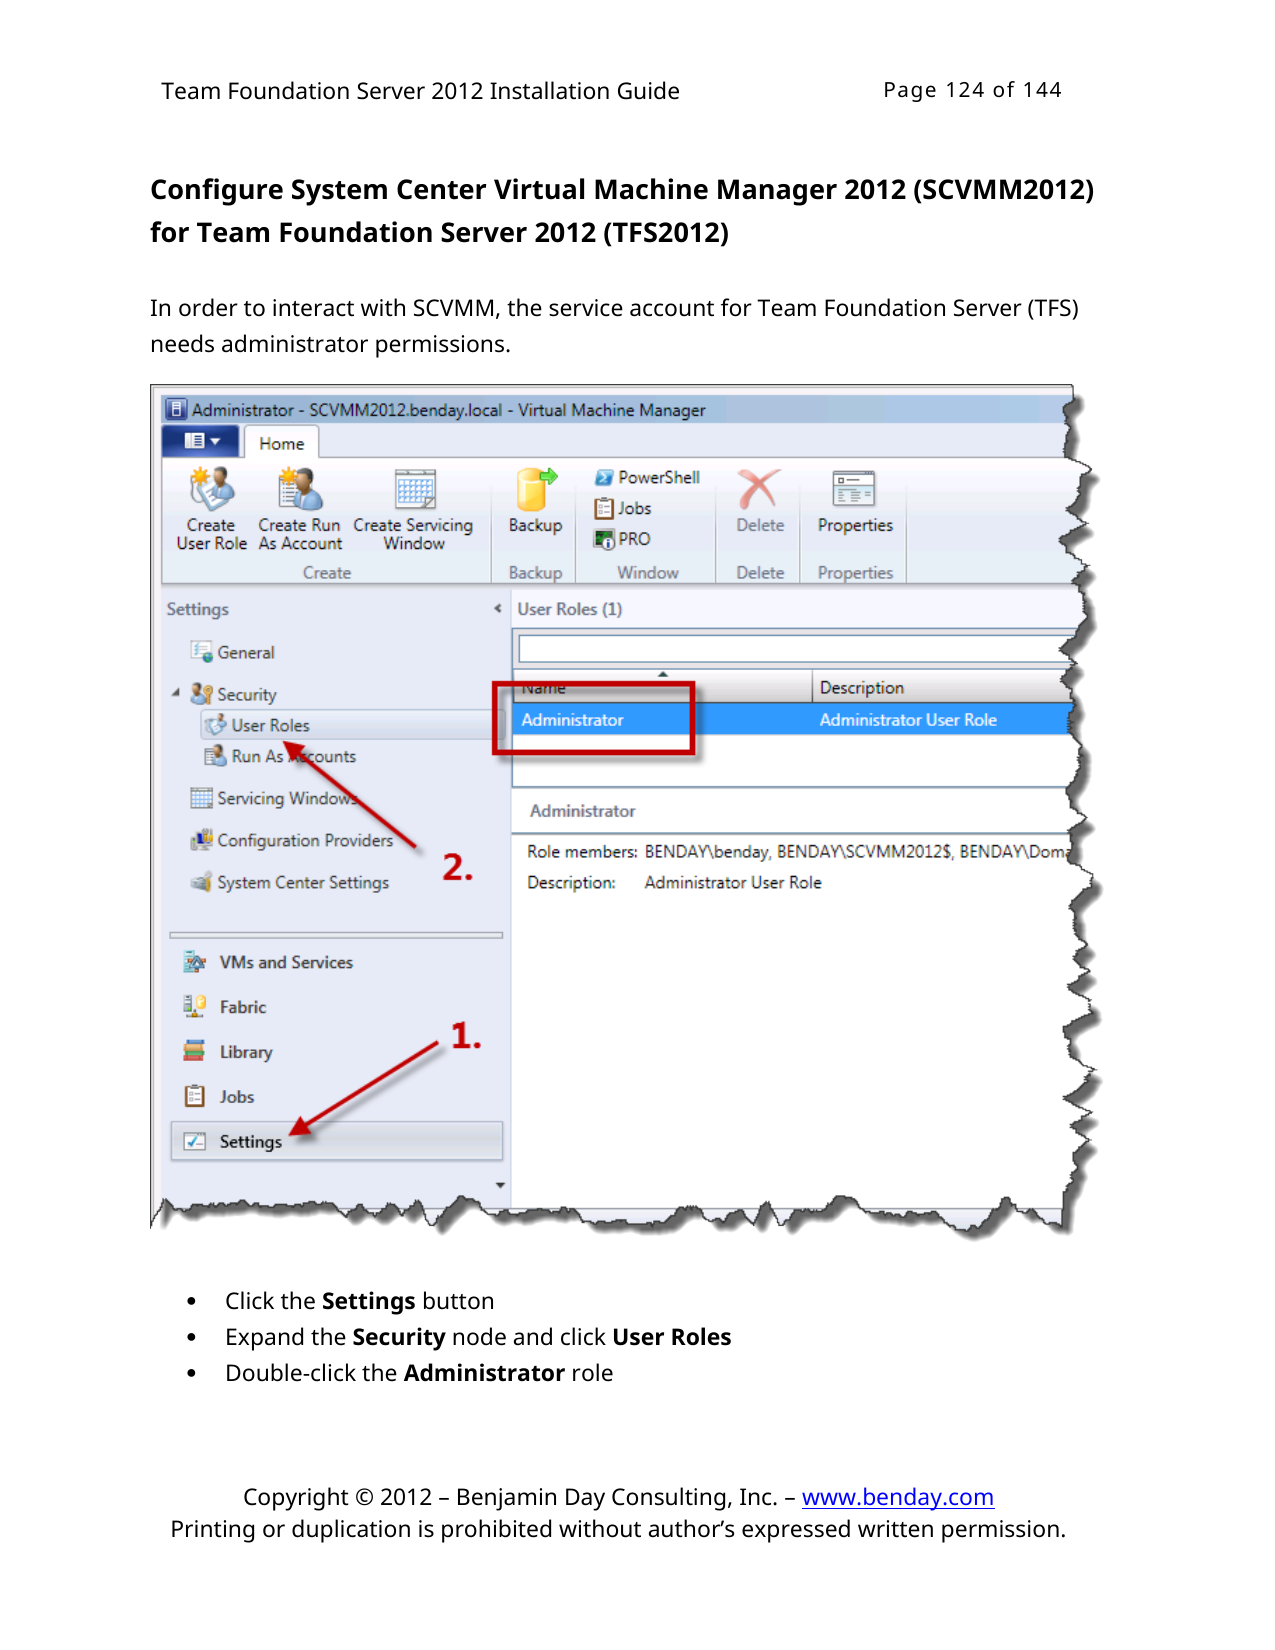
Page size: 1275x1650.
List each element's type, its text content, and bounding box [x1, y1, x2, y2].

list Click the Settings button [187, 1285, 1125, 1317]
text In order to interact with SCVMM, the service account for Team Foundation Server (TFS) needs administrator permissions. [150, 256, 1125, 359]
list Expand the Security node and click User Roles [187, 1321, 1125, 1352]
picture [150, 384, 1125, 1260]
list Double-click the Administrator role [187, 1357, 1125, 1388]
subtitle Configure System Center Virtual Machine Manager 2012 (SCVMM2012) for Team Foundation Server 2012 (TFS2012) [150, 171, 1125, 250]
